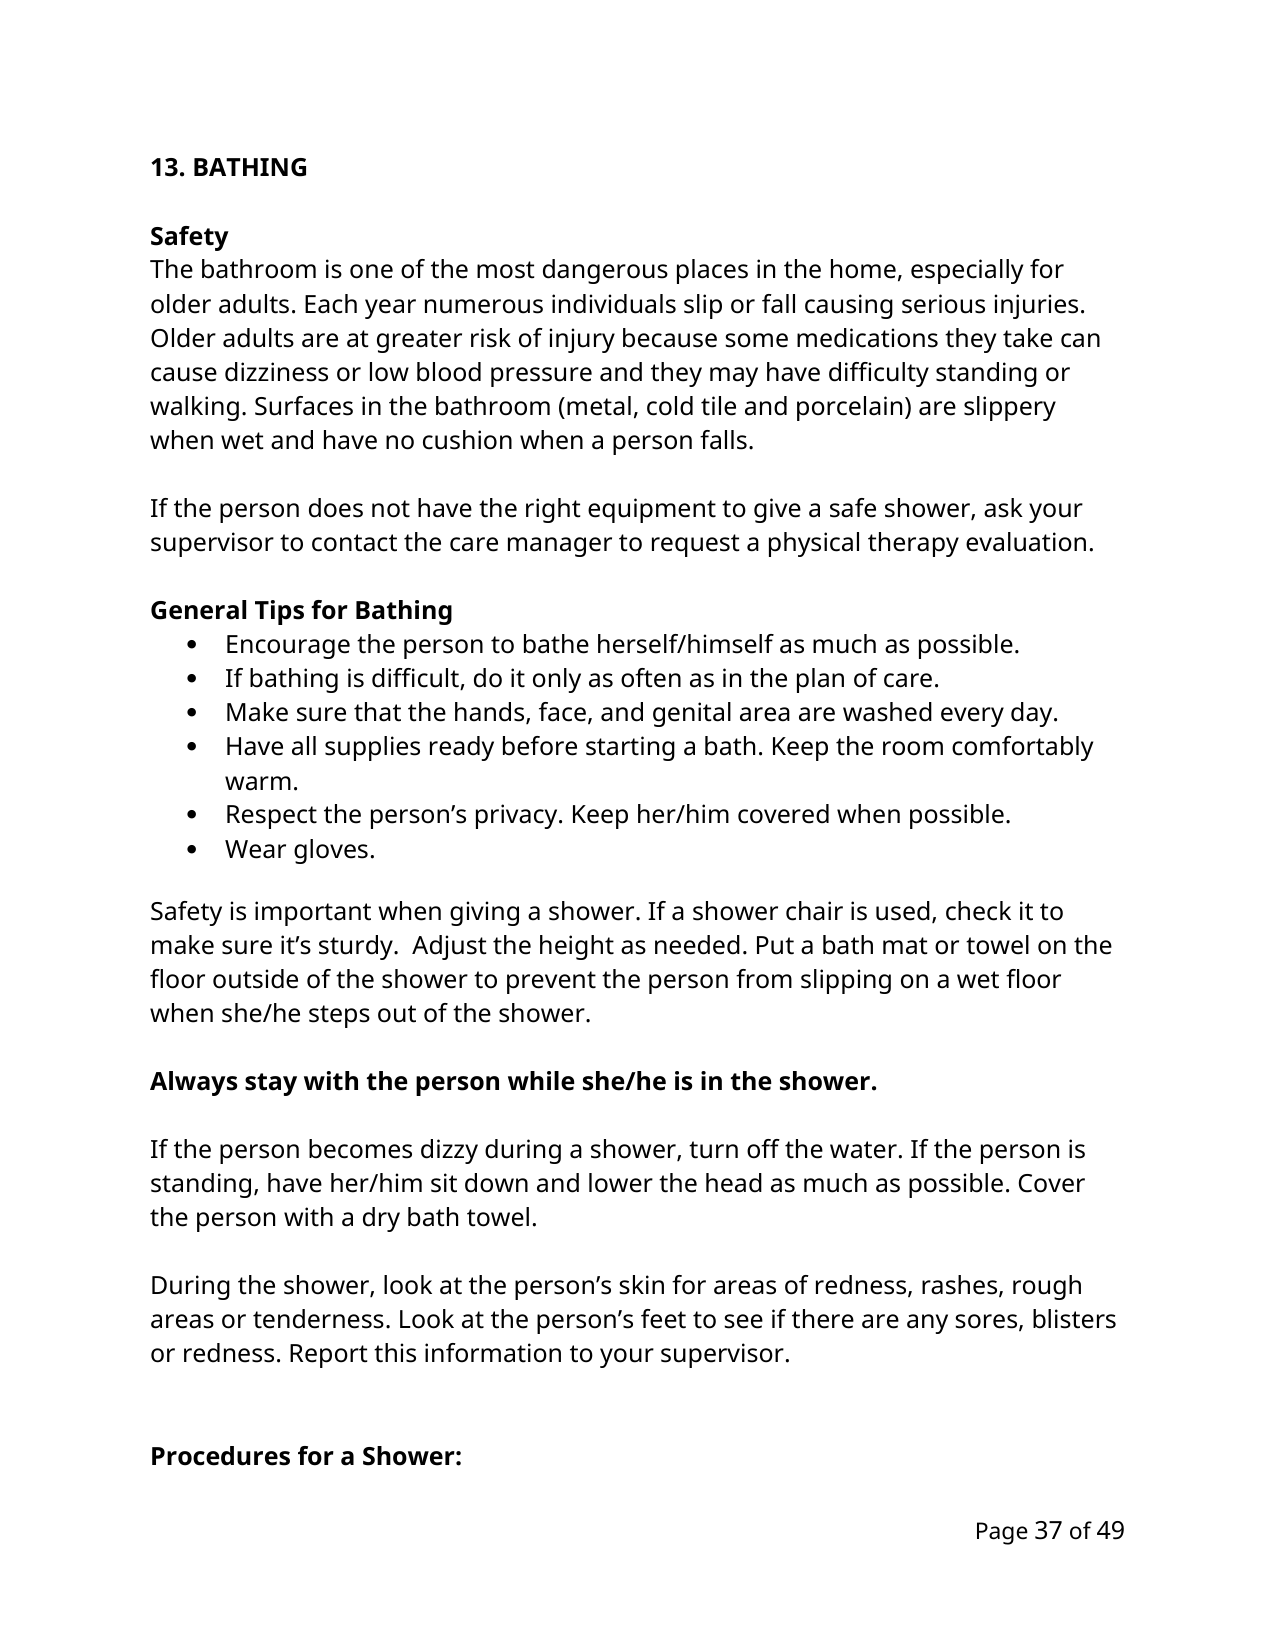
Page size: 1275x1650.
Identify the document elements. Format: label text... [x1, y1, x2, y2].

list Have all supplies ready before starting a bath. Keep the room comfortably warm. [187, 729, 1125, 797]
list If bathing is difficult, do it only as often as in the plan of care. [187, 661, 1125, 695]
text 13. BATHING [150, 150, 1125, 184]
text Always stay with the person while she/he is in the shower. [150, 1064, 1125, 1098]
text Safety [150, 218, 1125, 252]
text During the shower, look at the person’s skin for areas of redness, rashes, rough areas or tenderness. Look at the person’s feet to see if there are any sores, blisters or redness. Report this information to your supervisor. [150, 1268, 1125, 1370]
text Safety is important when giving a shower. If a shower chair is used, check it to make sure it’s sturdy. Adjust the height as needed. Put a bath mat or towel on the floor outside of the shower to prevent the person from slipping on a wet floor when she/he steps out of the shower. [150, 893, 1125, 1029]
text If the person becomes dizzy during a shower, turn off the water. If the person is standing, have her/him sit down and lower the head as much as possible. Cover the person with a dry bath towel. [150, 1132, 1125, 1234]
text General Tips for Bathing [150, 593, 1125, 627]
list Make sure that the hands, face, and genital area are washed every day. [187, 695, 1125, 729]
list Wear gloves. [187, 831, 1125, 865]
list Respect the person’s privacy. Keep her/him covered when possible. [187, 797, 1125, 831]
text The bathroom is one of the most dangerous places in the home, especially for older adults. Each year numerous individuals slip or fall causing serious injuries. Older adults are at greater risk of injury because some medications they take can cause dizziness or low blood pressure and they may have difficulty standing or walking. Surfaces in the bathroom (metal, cold tile and porcelain) are slippery when wet and have no cushion when a person falls. [150, 252, 1125, 457]
list Encourage the person to bathe herself/himself as much as possible. [187, 627, 1125, 661]
text Procedures for a Shower: [150, 1438, 1125, 1472]
text If the person does not have the right equipment to give a safe shower, ask your supervisor to contact the care manager to request a physical therapy evaluation. [150, 491, 1125, 559]
